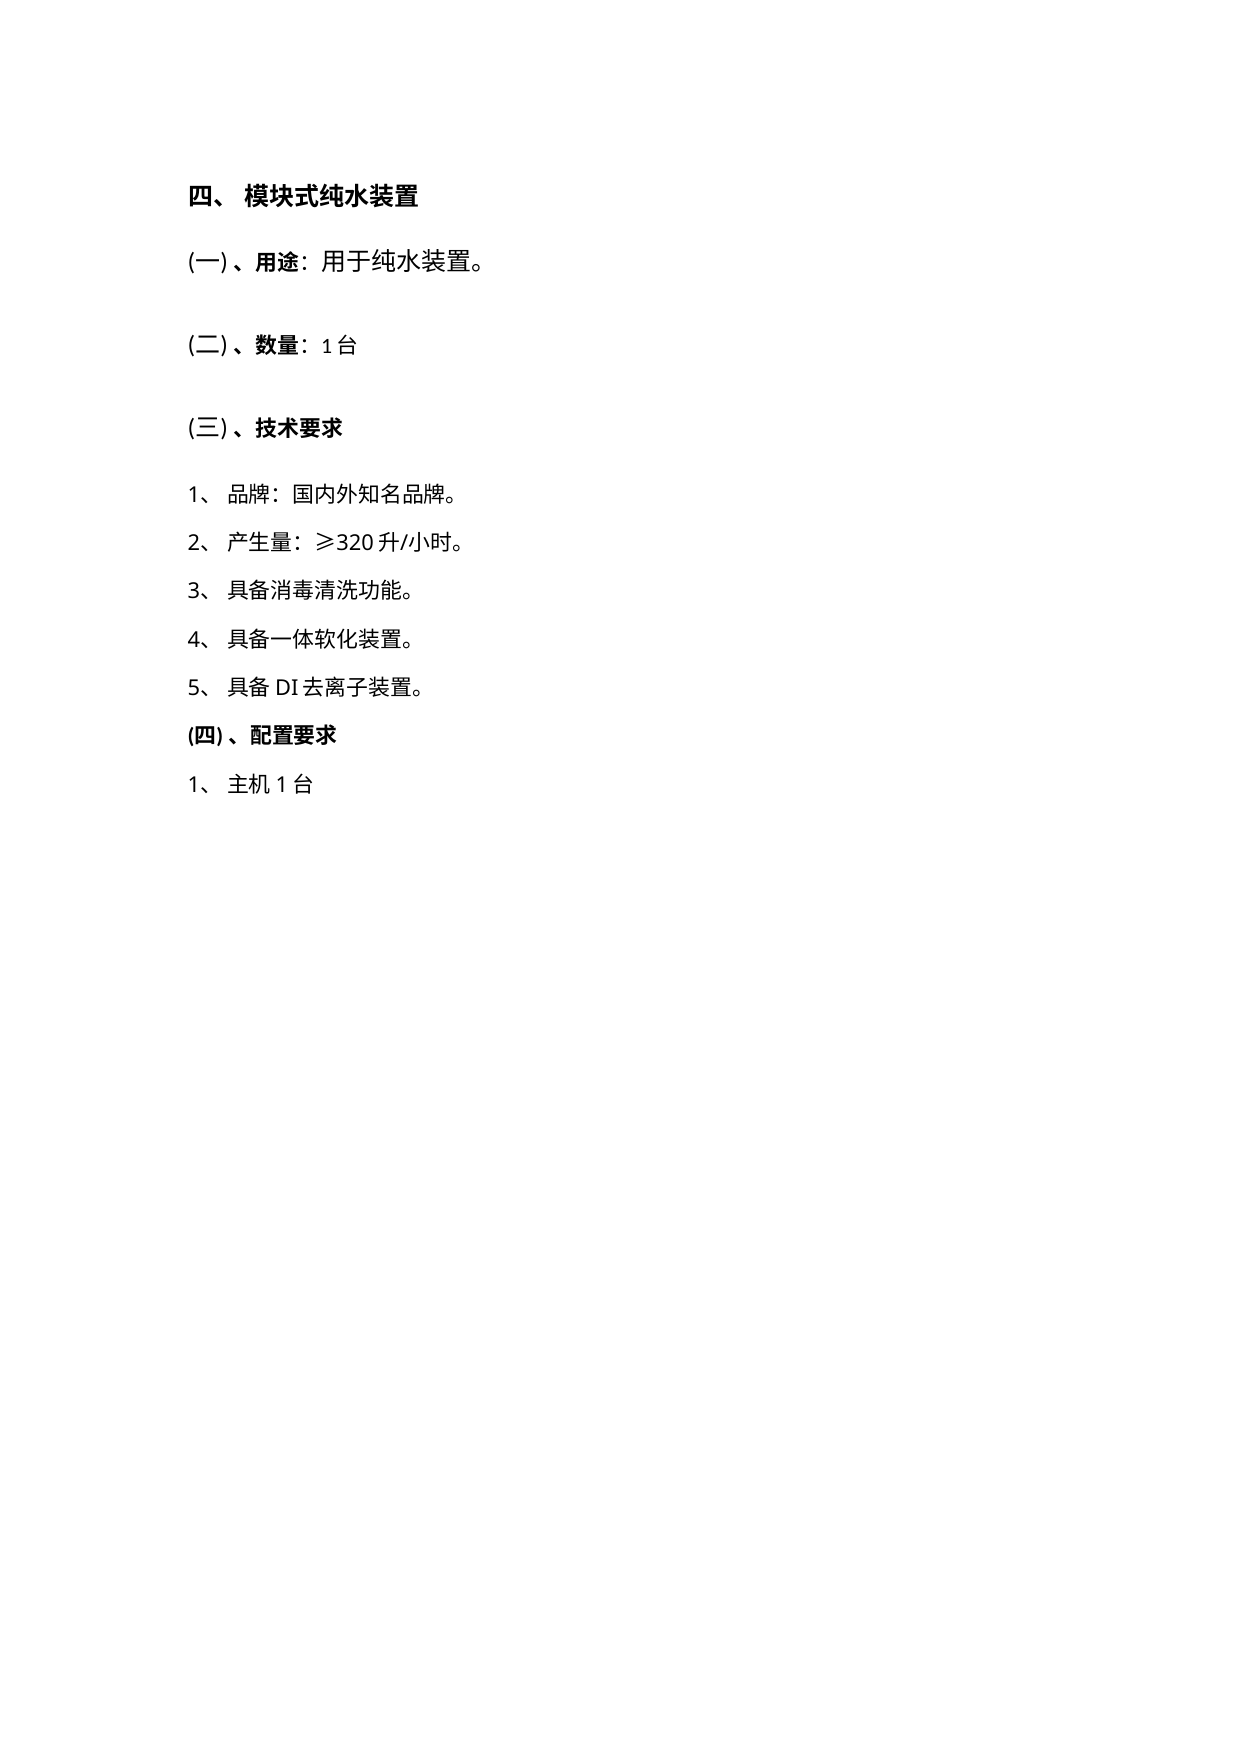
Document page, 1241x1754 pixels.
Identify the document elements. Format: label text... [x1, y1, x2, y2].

list 、用途：用于纯水装置。 [187, 227, 1053, 292]
list 产生量：≥320升/小时。 [187, 525, 1053, 557]
list 具备DI去离子装置。 [187, 670, 1053, 702]
list 具备一体软化装置。 [187, 621, 1053, 654]
list 主机 1台 [187, 766, 1053, 799]
list 模块式纯水装置 [188, 162, 1053, 227]
list 、数量：1台 [187, 310, 1053, 375]
list 、配置要求 [187, 718, 1053, 751]
list 具备消毒清洗功能。 [187, 573, 1053, 606]
list 品牌：国内外知名品牌。 [187, 476, 1053, 509]
list 、技术要求 [187, 393, 1053, 458]
